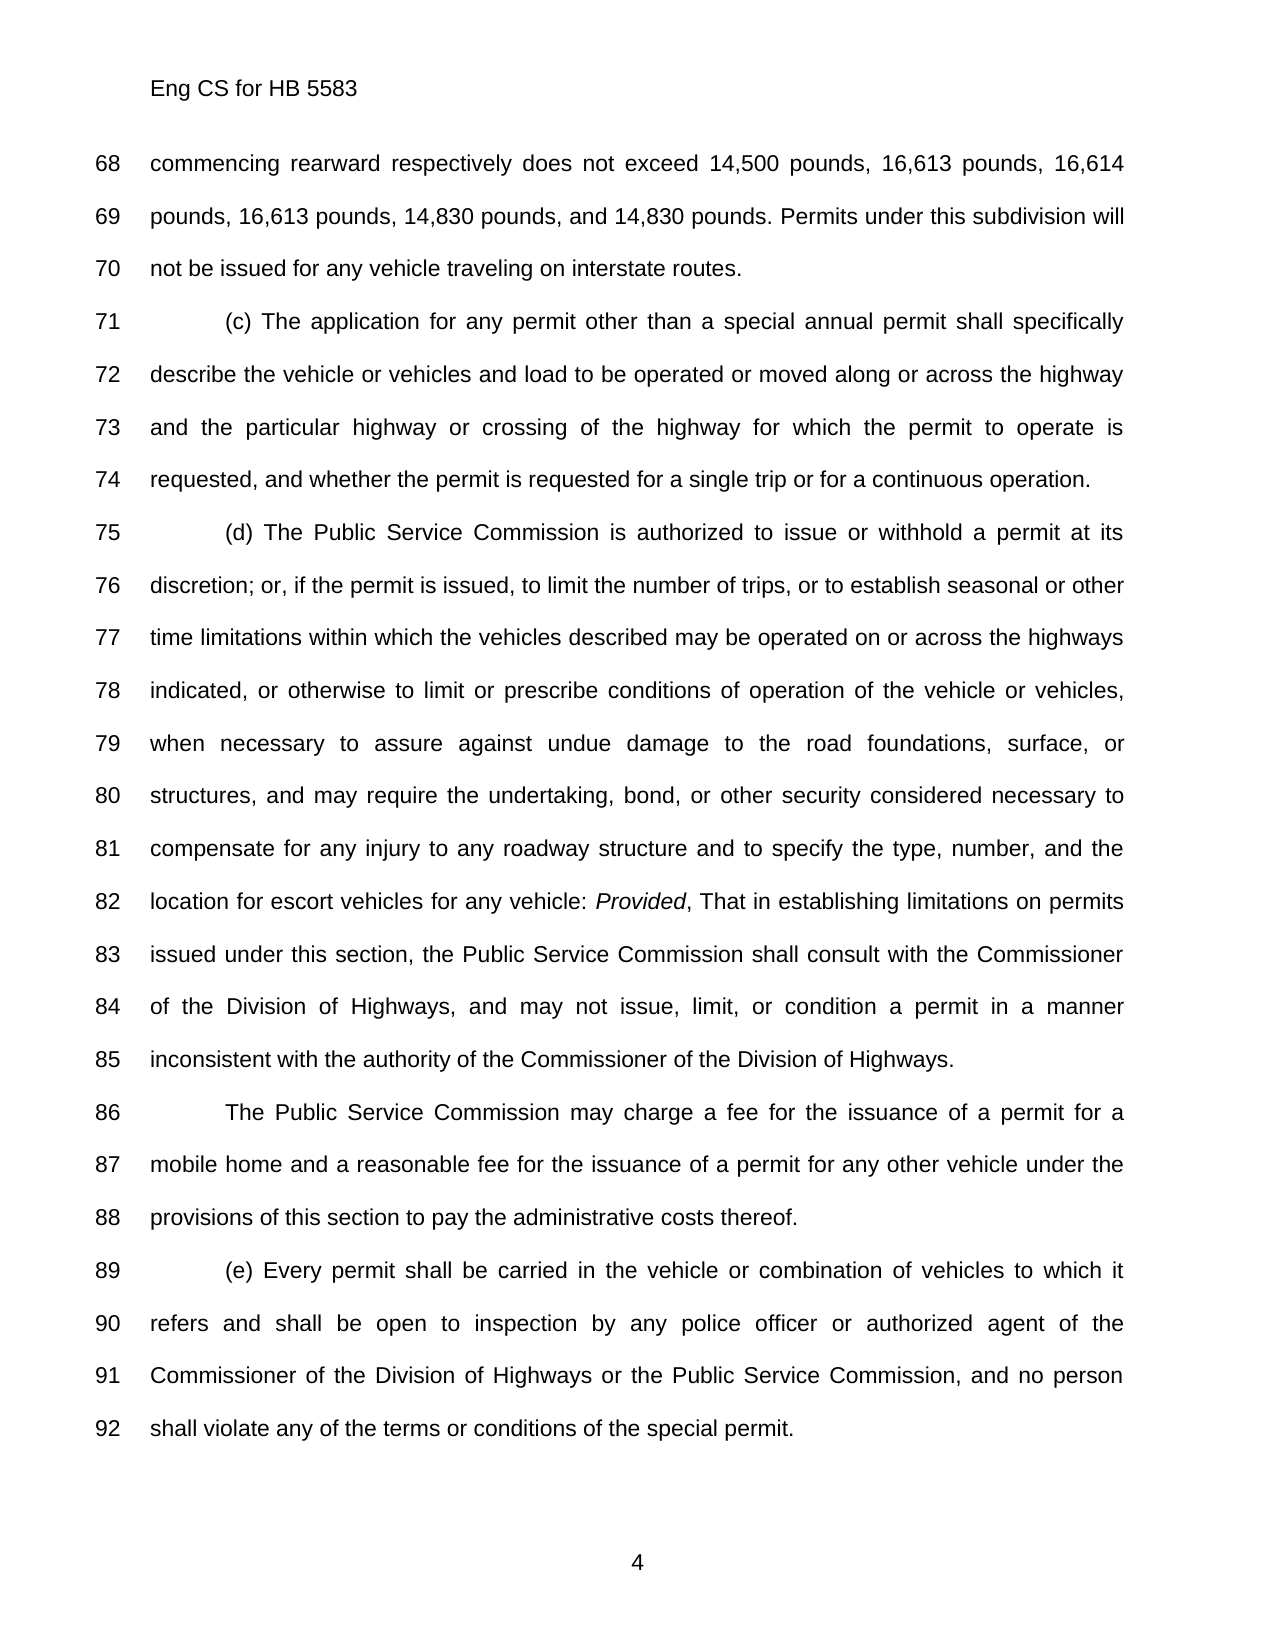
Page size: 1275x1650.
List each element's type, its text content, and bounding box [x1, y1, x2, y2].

text (e) Every permit shall be carried in the vehicle or combination of vehicles to which it refers and shall be open to inspection by any police officer or authorized agent of the Commissioner of the Division of Highways or the Public Service Commission, and no person shall violate any of the terms or conditions of the special permit. [150, 1257, 1125, 1441]
text (d) The Public Service Commission is authorized to issue or withhold a permit at its discretion; or, if the permit is issued, to limit the number of trips, or to establish seasonal or other time limitations within which the vehicles described may be operated on or across the highways indicated, or otherwise to limit or prescribe conditions of operation of the vehicle or vehicles, when necessary to assure against undue damage to the road foundations, surface, or structures, and may require the undertaking, bond, or other security considered necessary to compensate for any injury to any roadway structure and to specify the type, number, and the location for escort vehicles for any vehicle: Provided, That in establishing limitations on permits issued under this section, the Public Service Commission shall consult with the Commissioner of the Division of Highways, and may not issue, limit, or condition a permit in a manner inconsistent with the authority of the Commissioner of the Division of Highways. [150, 519, 1125, 1072]
text The Public Service Commission may charge a fee for the issuance of a permit for a mobile home and a reasonable fee for the issuance of a permit for any other vehicle under the provisions of this section to pay the administrative costs thereof. [150, 1099, 1125, 1231]
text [150, 150, 1125, 282]
text (c) The application for any permit other than a special annual permit shall specifically describe the vehicle or vehicles and load to be operated or moved along or across the highway and the particular highway or crossing of the highway for which the permit to operate is requested, and whether the permit is requested for a single trip or for a continuous operation. [150, 308, 1125, 493]
